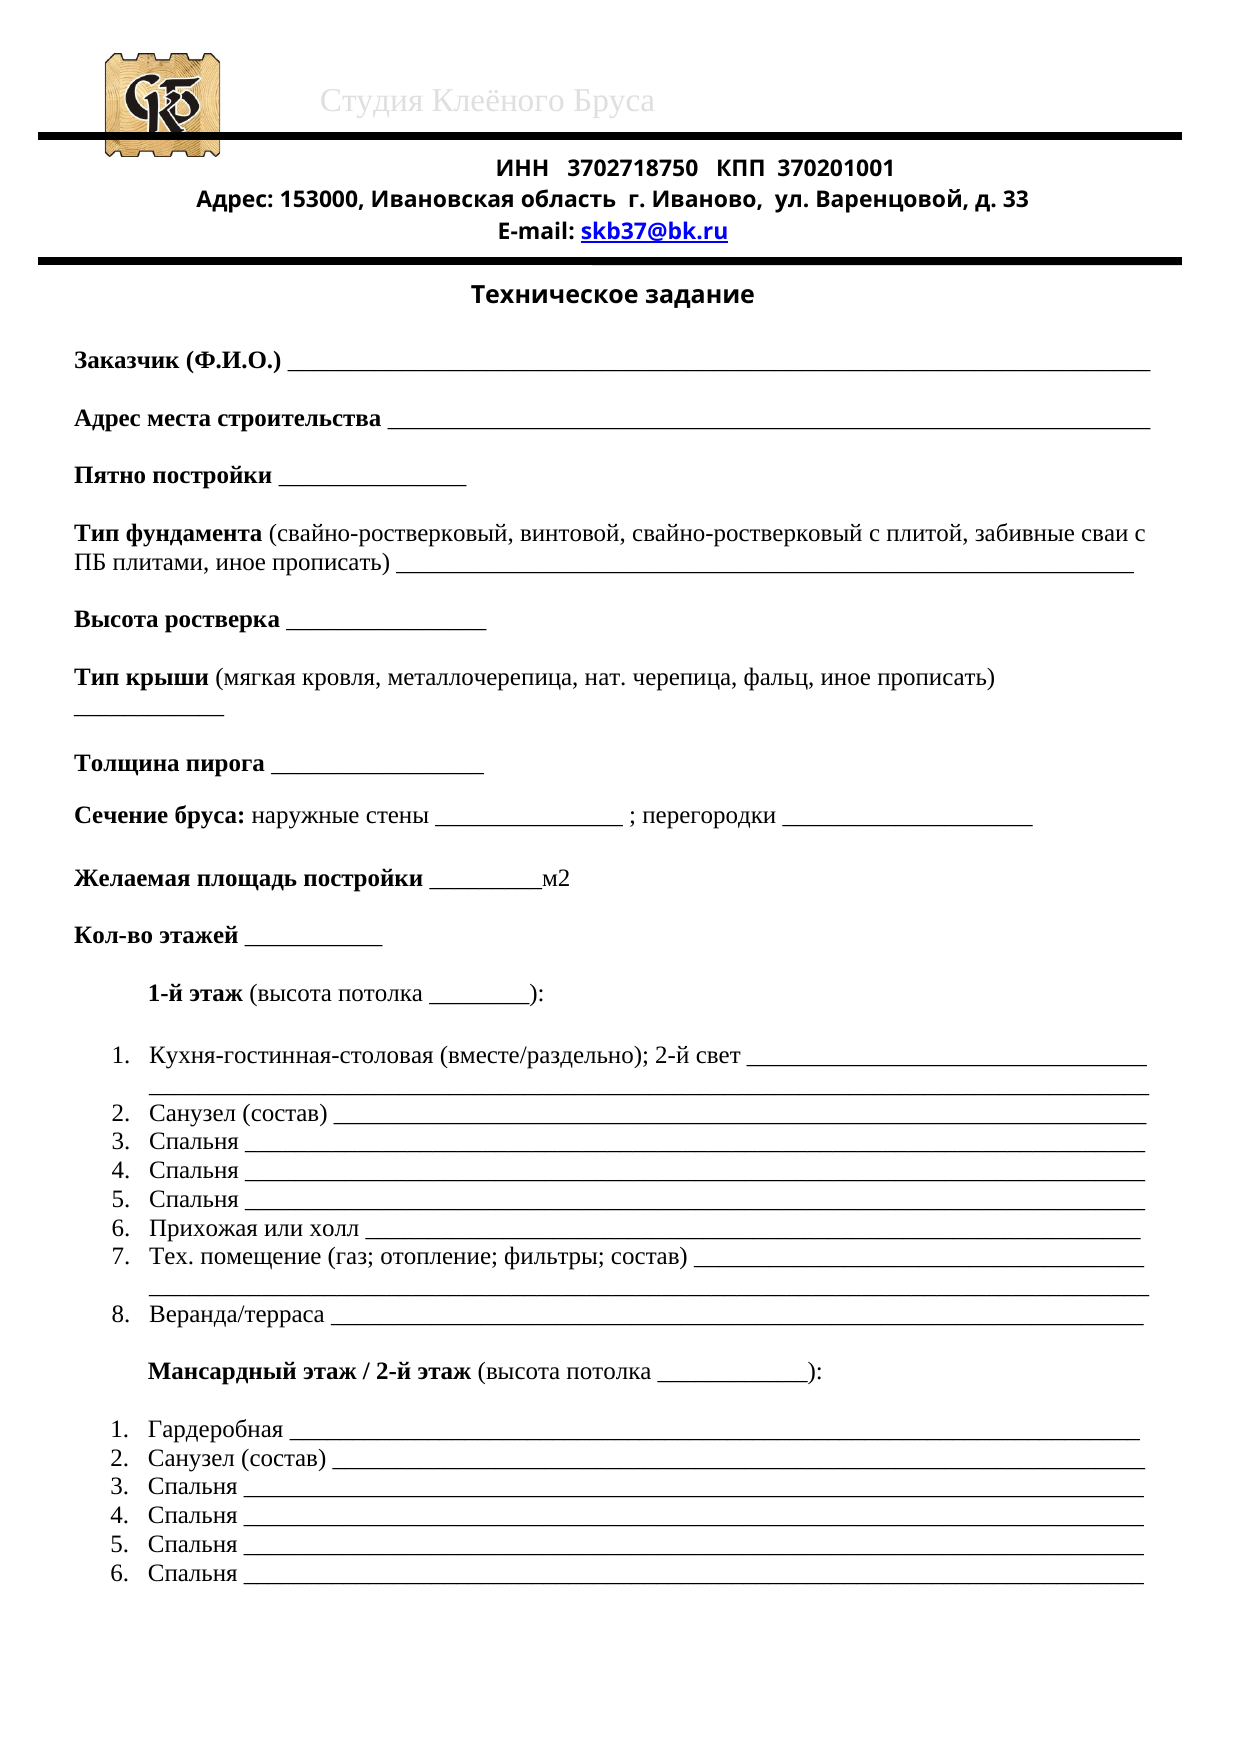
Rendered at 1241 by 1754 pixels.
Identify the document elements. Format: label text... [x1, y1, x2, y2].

text Техническое задание [74, 277, 1152, 311]
list Спальня ________________________________________________________________________ [110, 1529, 1152, 1558]
list Прихожая или холл ______________________________________________________________ [111, 1213, 1152, 1241]
list Санузел (состав) _________________________________________________________________ [110, 1443, 1152, 1471]
text Толщина пирога _________________ [74, 748, 1152, 777]
text Сечение бруса: наружные стены _______________ ; перегородки ____________________ [74, 801, 1152, 829]
list Спальня ________________________________________________________________________ [111, 1155, 1152, 1184]
text Адрес места строительства _____________________________________________________________ [74, 403, 1152, 432]
text Кол-во этажей ___________ [74, 920, 1152, 949]
list Гардеробная ____________________________________________________________________ [110, 1414, 1152, 1443]
text Тип фундамента (свайно-ростверковый, винтовой, свайно-ростверковый с плитой, забивные сваи с ПБ плитами, иное прописать) ___________________________________________________________ [74, 518, 1152, 575]
list Спальня ________________________________________________________________________ [110, 1500, 1152, 1529]
list Спальня ________________________________________________________________________ [111, 1184, 1152, 1213]
picture [104, 140, 221, 157]
list Спальня ________________________________________________________________________ [110, 1558, 1152, 1586]
text Пятно постройки _______________ [74, 460, 1152, 489]
list Веранда/терраса _________________________________________________________________ [111, 1299, 1152, 1328]
list Спальня ________________________________________________________________________ [110, 1471, 1152, 1500]
list Тех. помещение (газ; отопление; фильтры; состав) ____________________________________ ________________________________________________________________________________ [111, 1241, 1152, 1299]
text Желаемая площадь постройки _________м2 [74, 863, 1152, 892]
text Высота ростверка ________________ [74, 604, 1152, 633]
text Заказчик (Ф.И.О.) _____________________________________________________________________ [74, 345, 1152, 374]
list Спальня ________________________________________________________________________ [111, 1126, 1152, 1155]
text Мансардный этаж / 2-й этаж (высота потолка ____________): [74, 1356, 1152, 1385]
text ИНН 3702718750 КПП 370201001 [74, 152, 1152, 183]
text Тип крыши (мягкая кровля, металлочерепица, нат. черепица, фальц, иное прописать) ____________ [74, 662, 1152, 719]
text Адрес: 153000, Ивановская область г. Иваново, ул. Варенцовой, д. 33 [74, 183, 1152, 215]
text 1-й этаж (высота потолка ________): [74, 978, 1152, 1007]
picture [104, 53, 221, 132]
list Санузел (состав) _________________________________________________________________ [111, 1098, 1152, 1126]
list Кухня-гостинная-столовая (вместе/раздельно); 2-й свет ________________________________ ________________________________________________________________________________ [111, 1040, 1152, 1098]
text E-mail: skb37@bk.ru [74, 215, 1152, 246]
